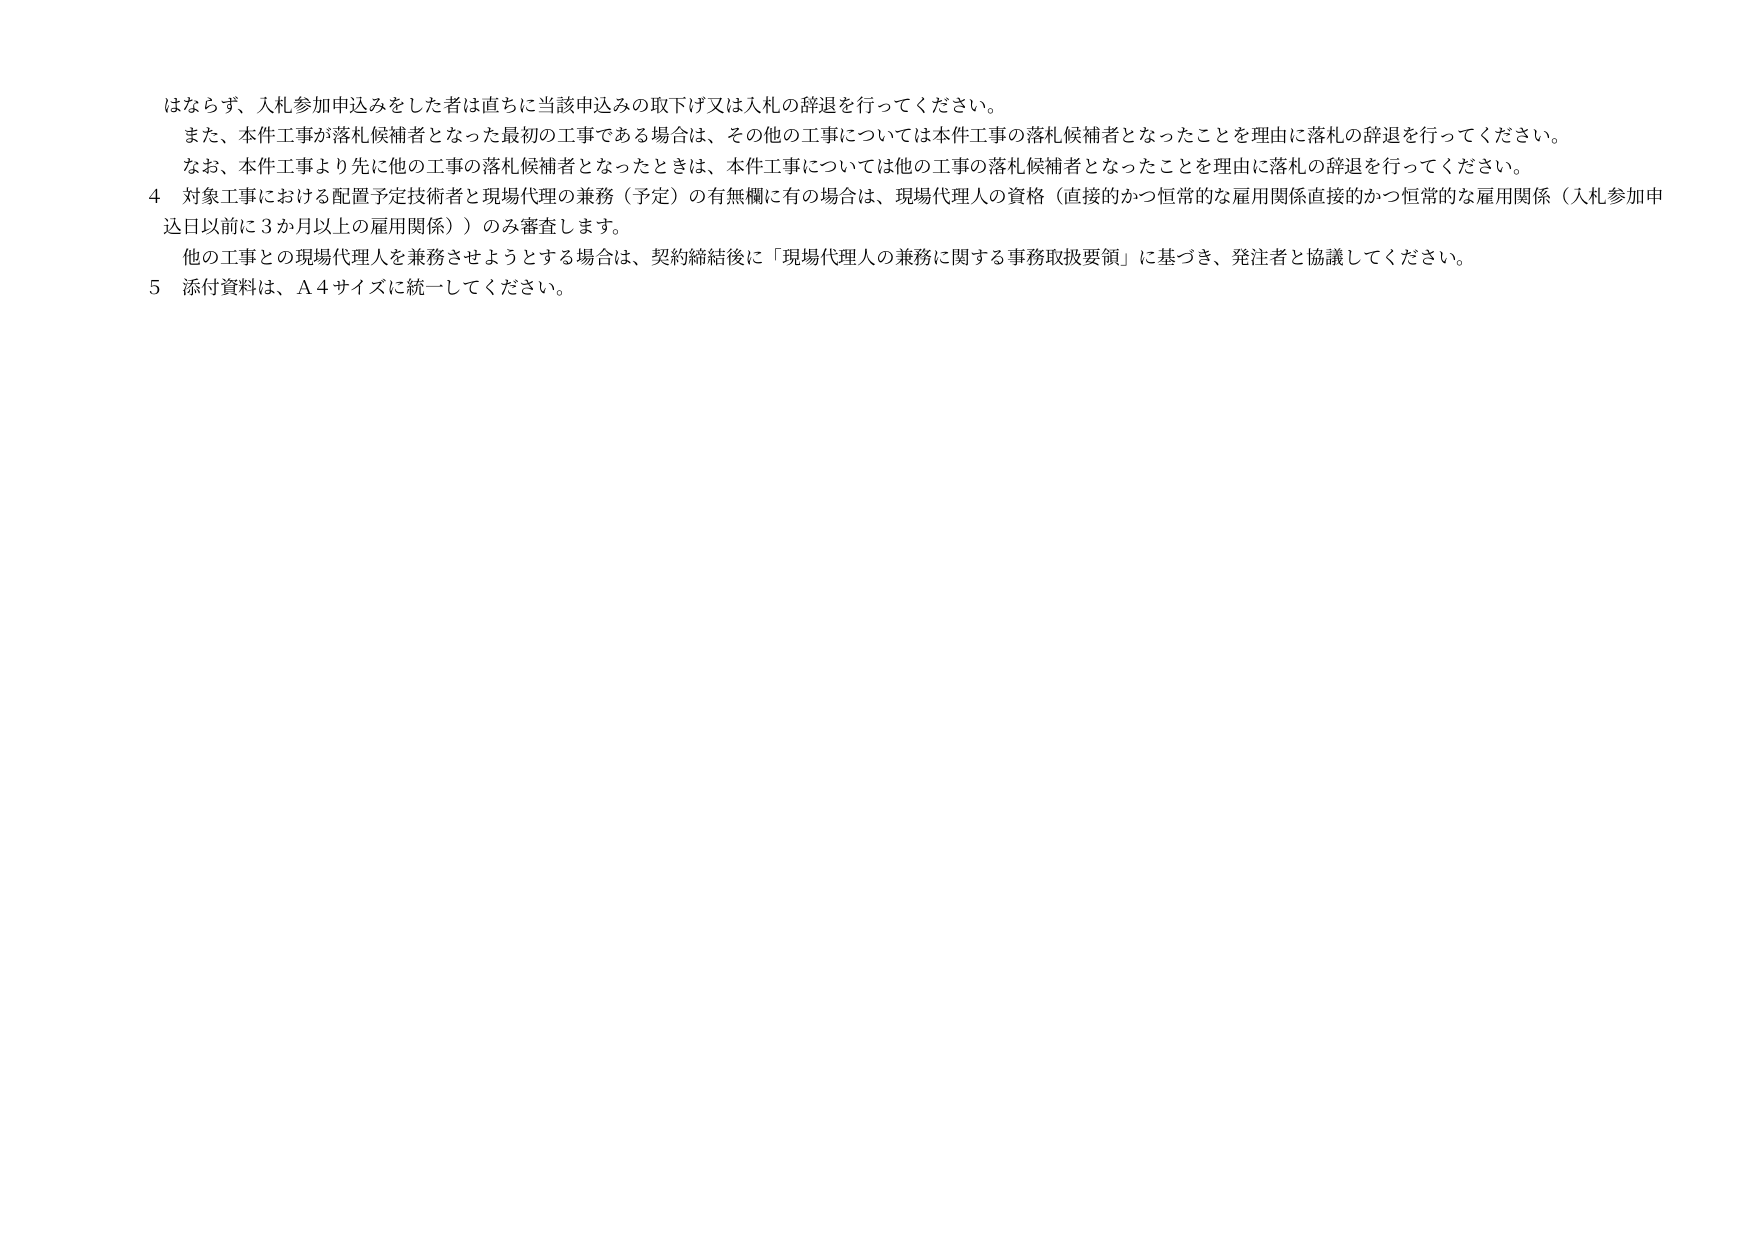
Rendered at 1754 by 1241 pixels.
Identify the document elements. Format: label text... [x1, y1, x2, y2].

text また、本件工事が落札候補者となった最初の工事である場合は、その他の工事については本件工事の落札候補者となったことを理由に落札の辞退を行ってください。 [89, 119, 1665, 150]
text はならず、入札参加申込みをした者は直ちに当該申込みの取下げ又は入札の辞退を行ってください。 [89, 89, 1665, 119]
text 他の工事との現場代理人を兼務させようとする場合は、契約締結後に「現場代理人の兼務に関する事務取扱要領」に基づき、発注者と協議してください。 [89, 241, 1665, 271]
text ４ 対象工事における配置予定技術者と現場代理の兼務（予定）の有無欄に有の場合は、現場代理人の資格（直接的かつ恒常的な雇用関係直接的かつ恒常的な雇用関係（入札参加申 [89, 180, 1665, 211]
text なお、本件工事より先に他の工事の落札候補者となったときは、本件工事については他の工事の落札候補者となったことを理由に落札の辞退を行ってください。 [89, 150, 1665, 180]
text 込日以前に３か月以上の雇用関係））のみ審査します。 [89, 211, 1665, 241]
text ５ 添付資料は、Ａ４サイズに統一してください。 [89, 271, 1665, 301]
